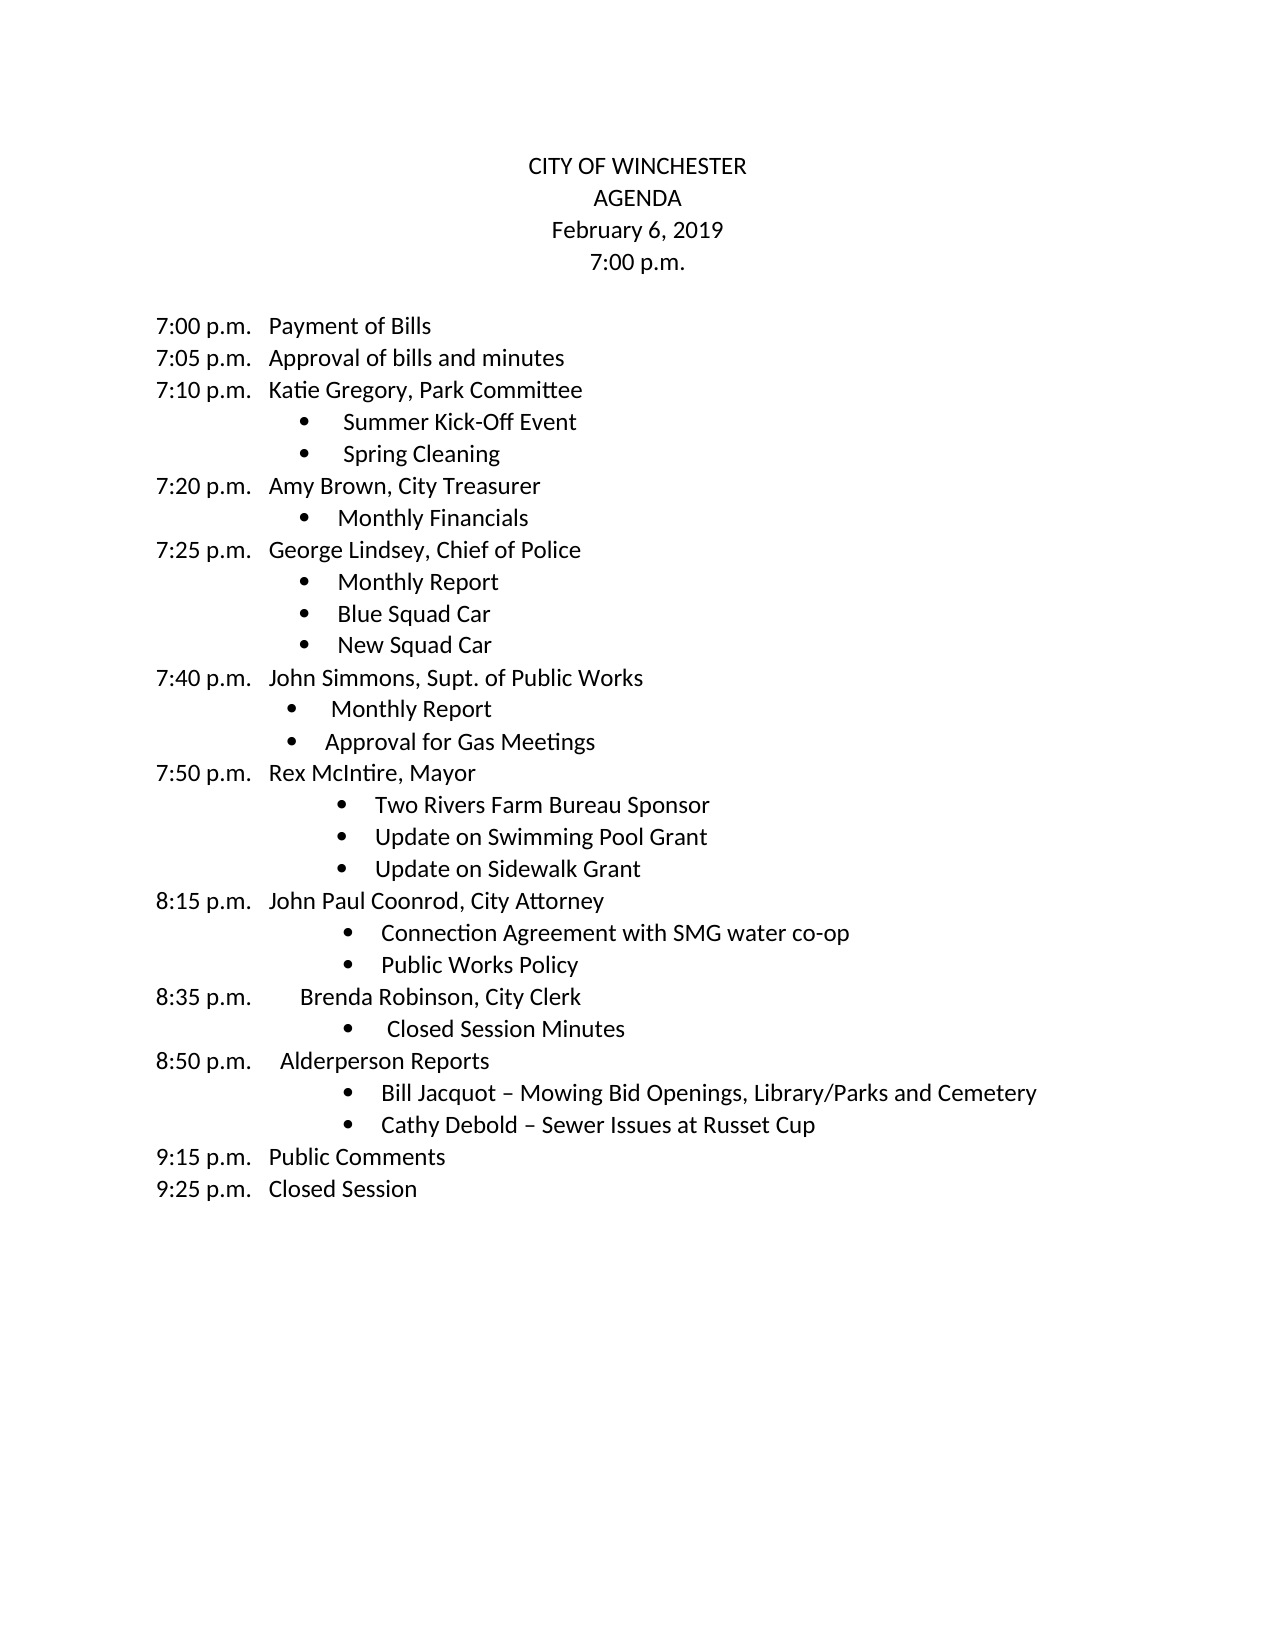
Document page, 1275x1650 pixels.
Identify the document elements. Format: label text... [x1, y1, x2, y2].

list Approval for Gas Meetings [287, 726, 1125, 756]
list Cathy Debold – Sewer Issues at Russet Cup [344, 1109, 1125, 1140]
list Two Rivers Farm Bureau Sponsor [337, 789, 1125, 820]
list Bill Jacquot – Mowing Bid Openings, Library/Parks and Cemetery [344, 1077, 1125, 1108]
list New Squad Car [300, 630, 1125, 660]
text 8:35 p.m. Brenda Robinson, City Clerk [150, 981, 1125, 1012]
text 8:15 p.m. John Paul Coonrod, City Attorney [150, 886, 1125, 916]
text 7:10 p.m. Katie Gregory, Park Committee [150, 374, 1125, 404]
list Connection Agreement with SMG water co-op [344, 917, 1125, 948]
text 9:25 p.m. Closed Session [150, 1173, 1125, 1204]
list Spring Cleaning [300, 438, 1125, 468]
text 7:20 p.m. Amy Brown, City Treasurer [150, 470, 1125, 500]
text February 6, 2019 [150, 214, 1125, 244]
text 8:50 p.m. Alderperson Reports [150, 1045, 1125, 1076]
text 9:15 p.m. Public Comments [150, 1141, 1125, 1172]
text 7:00 p.m. [150, 246, 1125, 276]
list Update on Sidewalk Grant [337, 853, 1125, 884]
text 7:00 p.m. Payment of Bills [150, 310, 1125, 340]
text 7:40 p.m. John Simmons, Supt. of Public Works [150, 662, 1125, 692]
text 7:05 p.m. Approval of bills and minutes [150, 342, 1125, 372]
list Public Works Policy [344, 949, 1125, 980]
list Monthly Financials [300, 502, 1125, 532]
text 7:25 p.m. George Lindsey, Chief of Police [150, 534, 1125, 564]
text AGENDA [150, 182, 1125, 212]
text CITY OF WINCHESTER [150, 150, 1125, 181]
list Closed Session Minutes [344, 1013, 1125, 1044]
list Monthly Report [287, 694, 1125, 724]
list Summer Kick-Off Event [300, 406, 1125, 436]
text 7:50 p.m. Rex McIntire, Mayor [150, 758, 1125, 788]
list Blue Squad Car [300, 598, 1125, 628]
list Monthly Report [300, 566, 1125, 596]
list Update on Swimming Pool Grant [337, 822, 1125, 852]
